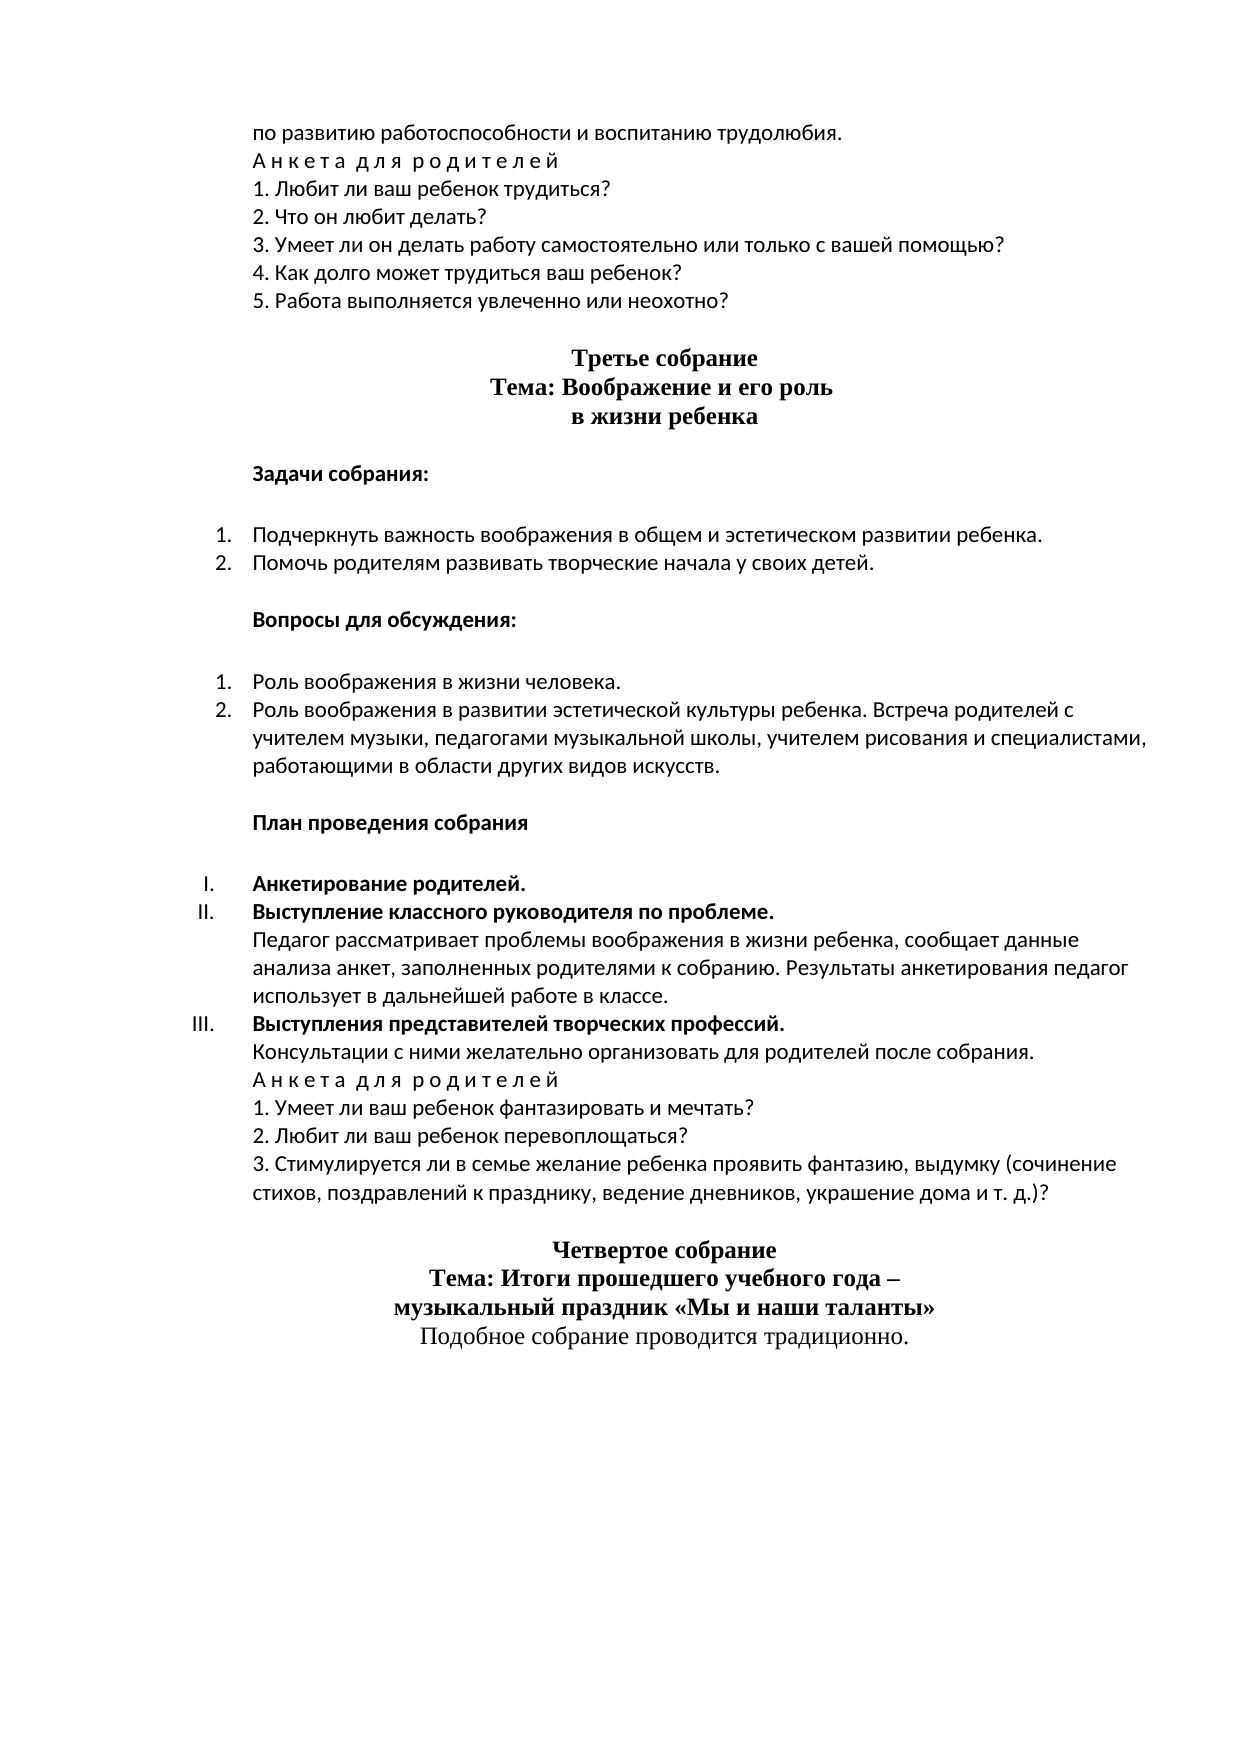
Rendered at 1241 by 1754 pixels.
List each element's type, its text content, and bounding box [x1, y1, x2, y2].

text Вопросы для обсуждения: [252, 605, 1152, 633]
text План проведения собрания [252, 808, 1152, 836]
list Анкетирование родителей. [215, 869, 1152, 897]
list Выступление классного руководителя по проблеме. Педагог рассматривает проблемы воображения в жизни ребенка, сообщает данные анализа анкет, заполненных родителями к собранию. Результаты анкетирования педагог использует в дальнейшей работе в классе. [215, 897, 1152, 1009]
list Помочь родителям развивать творческие начала у своих детей. [215, 548, 1152, 576]
text Задачи собрания: [252, 459, 1152, 487]
text Третье собрание Тема: Воображение и его роль в жизни ребенка [177, 343, 1152, 430]
list Роль воображения в жизни человека. [215, 667, 1152, 695]
list Выступления представителей творческих профессий. Консультации с ними желательно организовать для родителей после собрания. А н к е т а д л я р о д и т е л е й 1. Умеет ли ваш ребенок фантазировать и мечтать? 2. Любит ли ваш ребенок перевоплощаться? 3. Стимулируется ли в семье желание ребенка проявить фантазию, выдумку (сочинение стихов, поздравлений к празднику, ведение дневников, украшение дома и т. д.)? [215, 1009, 1152, 1206]
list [215, 118, 1152, 314]
text Четвертое собрание Тема: Итоги прошедшего учебного года – музыкальный праздник «Мы и наши таланты» Подобное собрание проводится традиционно. [177, 1235, 1152, 1350]
list Подчеркнуть важность воображения в общем и эстетическом развитии ребенка. [215, 520, 1152, 548]
list Роль воображения в развитии эстетической культуры ребенка. Встреча родителей с учителем музыки, педагогами музыкальной школы, учителем рисования и специалистами, работающими в области других видов искусств. [215, 695, 1152, 779]
